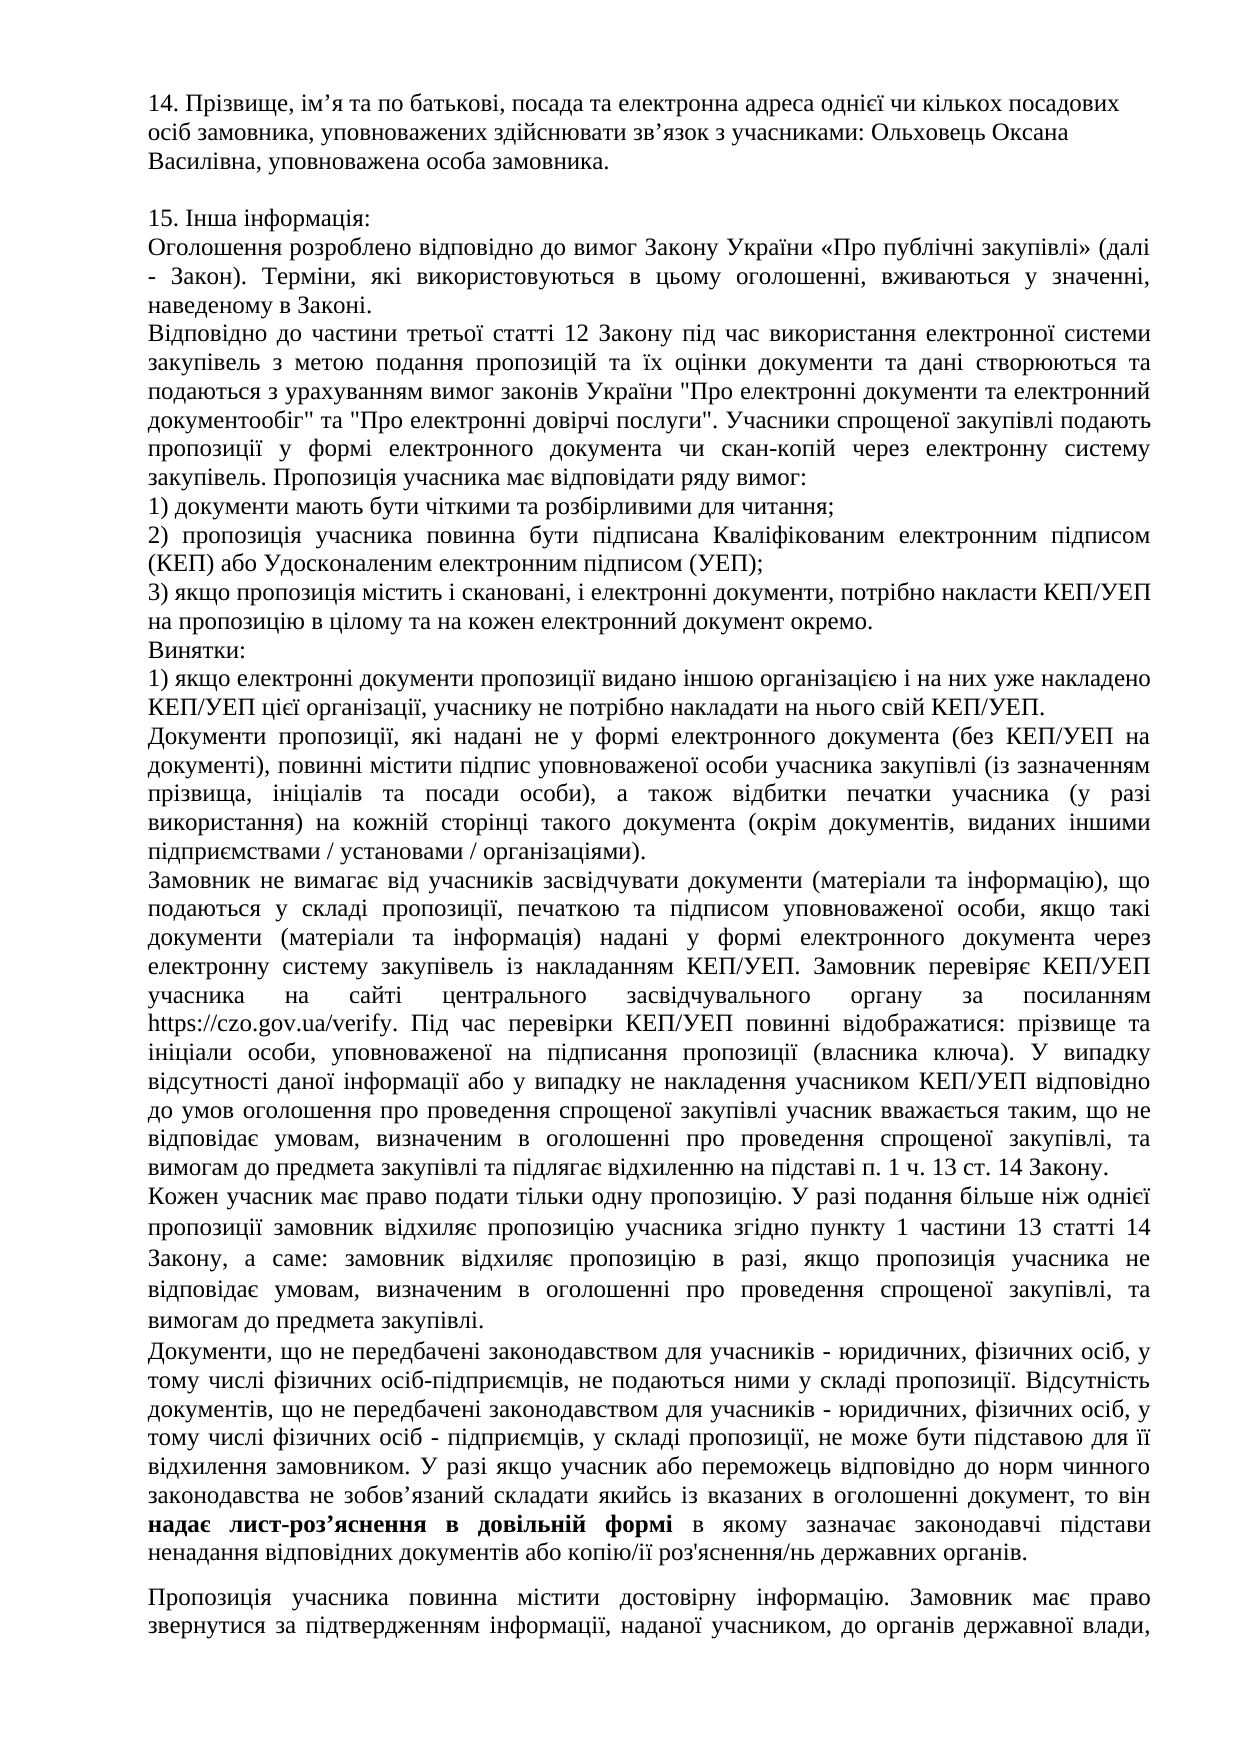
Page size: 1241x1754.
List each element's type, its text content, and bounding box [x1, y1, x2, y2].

text 3) якщо пропозиція містить і скановані, і електронні документи, потрібно накласти КЕП/УЕП на пропозицію в цілому та на кожен електронний документ окремо. [148, 577, 1152, 635]
text 14. Прізвище, ім’я та по батькові, посада та електронна адреса однієї чи кількох посадових осіб замовника, уповноважених здійснювати зв’язок з учасниками: Ольховець Оксана Василівна, уповноважена особа замовника. [148, 88, 1152, 175]
text Відповідно до частини третьої статті 12 Закону під час використання електронної системи закупівель з метою подання пропозицій та їх оцінки документи та дані створюються та подаються з урахуванням вимог законів України "Про електронні документи та електронний документообіг" та "Про електронні довірчі послуги". Учасники спрощеної закупівлі подають пропозиції у формі електронного документа чи скан-копій через електронну систему закупівель. Пропозиція учасника має відповідати ряду вимог: [148, 318, 1152, 491]
text 1) якщо електронні документи пропозиції видано іншою організацією і на них уже накладено КЕП/УЕП цієї організації, учаснику не потрібно накладати на нього свій КЕП/УЕП. [148, 663, 1152, 721]
text Документи пропозиції, які надані не у формі електронного документа (без КЕП/УЕП на документі), повинні містити підпис уповноваженої особи учасника закупівлі (із зазначенням прізвища, ініціалів та посади особи), а також відбитки печатки учасника (у разі використання) на кожній сторінці такого документа (окрім документів, виданих іншими підприємствами / установами / організаціями). [148, 721, 1152, 865]
text 1) документи мають бути чіткими та розбірливими для читання; [148, 491, 1152, 520]
text Оголошення розроблено відповідно до вимог Закону України «Про публічні закупівлі» (далі - Закон). Терміни, які використовуються в цьому оголошенні, вживаються у значенні, наведеному в Законі. [148, 232, 1152, 318]
text Документи, що не передбачені законодавством для учасників - юридичних, фізичних осіб, у тому числі фізичних осіб-підприємців, не подаються ними у складі пропозиції. Відсутність документів, що не передбачені законодавством для учасників - юридичних, фізичних осіб, у тому числі фізичних осіб - підприємців, у складі пропозиції, не може бути підставою для її відхилення замовником. У разі якщо учасник або переможець відповідно до норм чинного законодавства не зобов’язаний складати якийсь із вказаних в оголошенні документ, то він надає лист-роз’яснення в довільній формі в якому зазначає законодавчі підстави ненадання відповідних документів або копію/ії роз'яснення/нь державних органів. [148, 1336, 1152, 1566]
text Кожен учасник має право подати тільки одну пропозицію. У разі подання більше ніж однієї пропозиції замовник відхиляє пропозицію учасника згідно пункту 1 частини 13 статті 14 Закону, а саме: замовник відхиляє пропозицію в разі, якщо пропозиція учасника не відповідає умовам, визначеним в оголошенні про проведення спрощеної закупівлі, та вимогам до предмета закупівлі. [148, 1181, 1152, 1334]
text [148, 1582, 1152, 1639]
text Винятки: [148, 635, 1152, 663]
text Замовник не вимагає від учасників засвідчувати документи (матеріали та інформацію), що подаються у складі пропозиції, печаткою та підписом уповноваженої особи, якщо такі документи (матеріали та інформація) надані у формі електронного документа через електронну систему закупівель із накладанням КЕП/УЕП. Замовник перевіряє КЕП/УЕП учасника на сайті центрального засвідчувального органу за посиланням https://czo.gov.ua/verify. Під час перевірки КЕП/УЕП повинні відображатися: прізвище та ініціали особи, уповноваженої на підписання пропозиції (власника ключа). У випадку відсутності даної інформації або у випадку не накладення учасником КЕП/УЕП відповідно до умов оголошення про проведення спрощеної закупівлі учасник вважається таким, що не відповідає умовам, визначеним в оголошенні про проведення спрощеної закупівлі, та вимогам до предмета закупівлі та підлягає відхиленню на підставі п. 1 ч. 13 ст. 14 Закону. [148, 865, 1152, 1181]
text 15. Інша інформація: [148, 203, 1152, 232]
text 2) пропозиція учасника повинна бути підписана Кваліфікованим електронним підписом (КЕП) або Удосконаленим електронним підписом (УЕП); [148, 520, 1152, 577]
